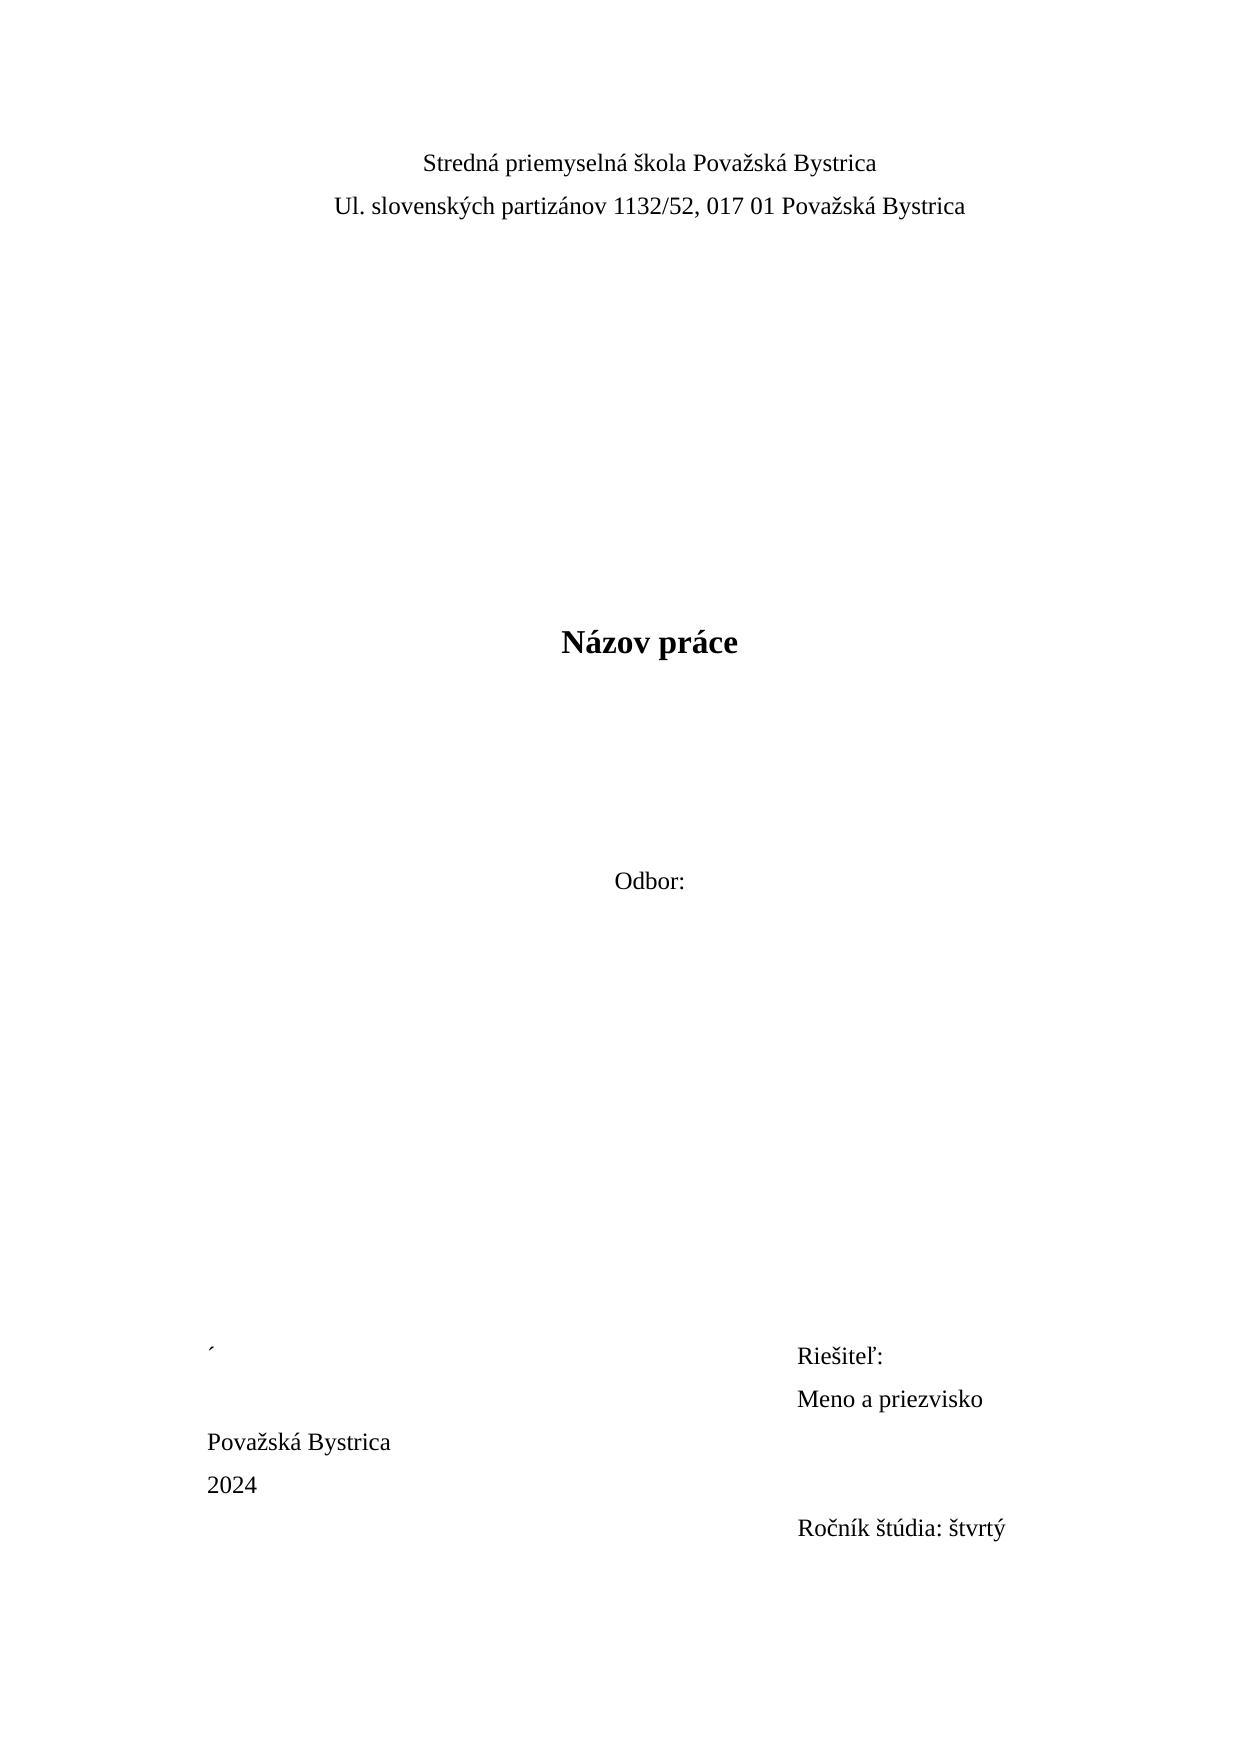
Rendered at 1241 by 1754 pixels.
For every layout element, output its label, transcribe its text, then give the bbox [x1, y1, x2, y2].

text Názov práce [207, 622, 1092, 660]
text Ročník štúdia: štvrtý [723, 1513, 1092, 1542]
text Ul. slovenských partizánov 1132/52, 017 01 Považská Bystrica [207, 191, 1092, 219]
text Meno a priezvisko [207, 1384, 1092, 1413]
text Stredná priemyselná škola Považská Bystrica [207, 148, 1092, 176]
text Považská Bystrica [207, 1427, 1092, 1456]
text ´ Riešiteľ: [207, 1341, 1092, 1369]
text Odbor: [207, 866, 1092, 895]
text 2024 [207, 1470, 1092, 1499]
